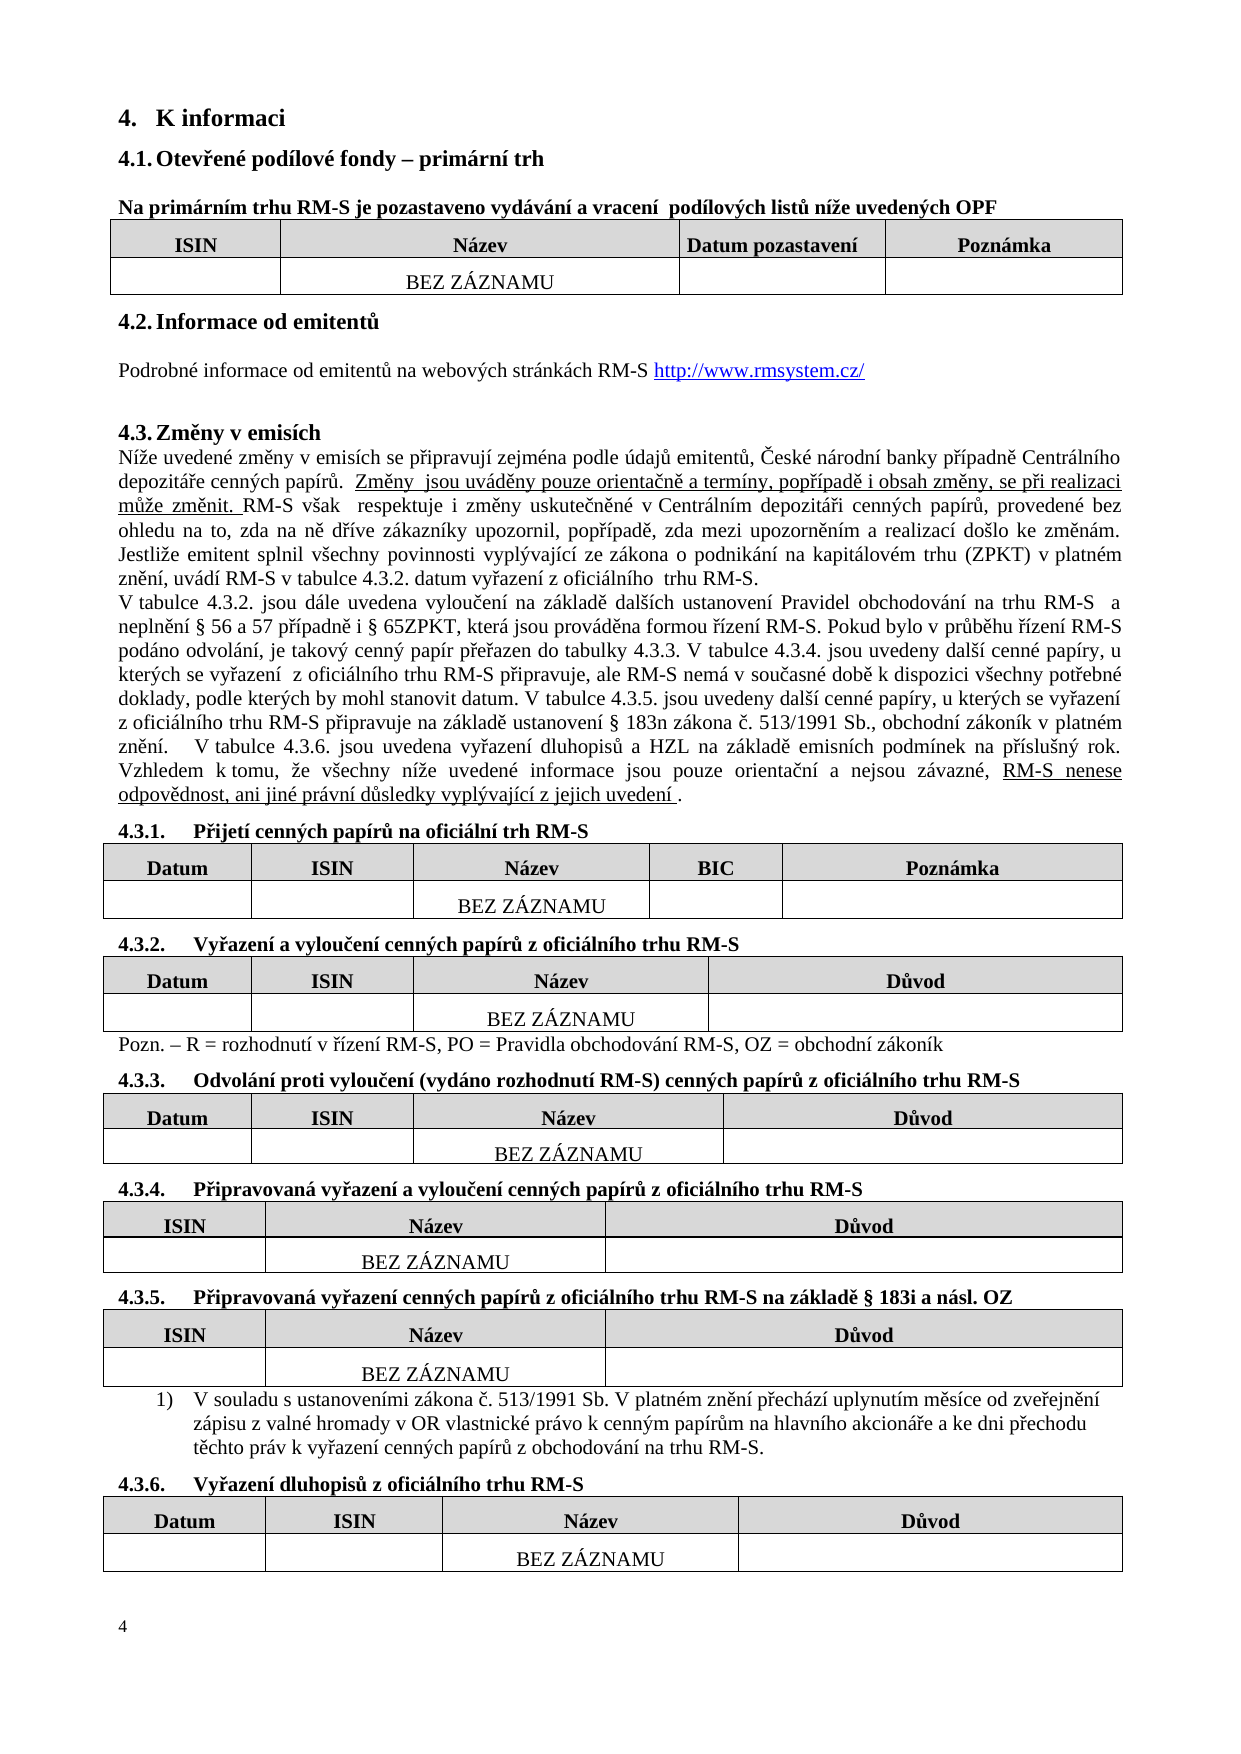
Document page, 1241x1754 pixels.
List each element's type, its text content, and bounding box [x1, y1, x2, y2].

table_header Datum [104, 1497, 265, 1533]
table_cell [650, 881, 782, 918]
table_cell [104, 1348, 265, 1386]
text Na primárním trhu RM-S je pozastaveno vydávání a vracení podílových listů níže uvedených OPF [118, 195, 1122, 219]
subtitle Změny v emisích [118, 419, 1122, 445]
table_cell [252, 881, 413, 918]
table_cell [739, 1534, 1122, 1571]
subtitle Připravovaná vyřazení cenných papírů z oficiálního trhu RM-S na základě § 183i a násl. OZ [118, 1285, 1122, 1309]
text Níže uvedené změny v emisích se připravují zejména podle údajů emitentů, České národní banky případně Centrálního depozitáře cenných papírů. Změny jsou uváděny pouze orientačně a termíny, popřípadě i obsah změny, se při realizaci může změnit. RM-S však respektuje i změny uskutečněné v Centrálním depozitáři cenných papírů, provedené bez ohledu na to, zda na ně dříve zákazníky upozornil, popřípadě, zda mezi upozorněním a realizací došlo ke změnám. Jestliže emitent splnil všechny povinnosti vyplývající ze zákona o podnikání na kapitálovém trhu (ZPKT) v platném znění, uvádí RM-S v tabulce 4.3.2. datum vyřazení z oficiálního trhu RM-S. [118, 445, 1122, 590]
list V souladu s ustanoveními zákona č. 513/1991 Sb. V platném znění přechází uplynutím měsíce od zveřejnění zápisu z valné hromady v OR vlastnické právo k cenným papírům na hlavního akcionáře a ke dni přechodu těchto práv k vyřazení cenných papírů z obchodování na trhu RM-S. [156, 1387, 1122, 1459]
table_cell [104, 881, 251, 918]
table_header Důvod [739, 1497, 1122, 1533]
text Pozn. – R = rozhodnutí v řízení RM-S, PO = Pravidla obchodování RM-S, OZ = obchodní zákoník [118, 1032, 1122, 1056]
table_header ISIN [252, 844, 413, 880]
table_header Název [281, 220, 679, 257]
subtitle Odvolání proti vyloučení (vydáno rozhodnutí RM-S) cenných papírů z oficiálního trhu RM-S [118, 1068, 1122, 1092]
table_cell [252, 1129, 413, 1163]
table_cell BEZ ZÁZNAMU [414, 1129, 723, 1163]
table_header ISIN [252, 1094, 413, 1128]
subtitle Vyřazení dluhopisů z oficiálního trhu RM-S [118, 1472, 1122, 1496]
table_cell [104, 1534, 265, 1571]
table_header BIC [650, 844, 782, 880]
table_cell [680, 258, 885, 294]
table_header Název [266, 1310, 605, 1347]
subtitle K informaci [118, 103, 1122, 132]
table_cell BEZ ZÁZNAMU [266, 1238, 605, 1272]
table_header Důvod [606, 1202, 1122, 1236]
subtitle Přijetí cenných papírů na oficiální trh RM-S [118, 819, 1122, 843]
table_cell [104, 1238, 265, 1272]
table_cell [104, 994, 251, 1031]
text Podrobné informace od emitentů na webových stránkách RM-S http://www.rmsystem.cz/ [118, 358, 1122, 382]
table_header ISIN [111, 220, 280, 257]
table_header ISIN [266, 1497, 442, 1533]
subtitle Otevřené podílové fondy – primární trh [118, 145, 1122, 171]
table_header Datum [104, 957, 251, 993]
subtitle Vyřazení a vyloučení cenných papírů z oficiálního trhu RM-S [118, 932, 1122, 956]
table_cell BEZ ZÁZNAMU [443, 1534, 738, 1571]
table_cell [606, 1238, 1122, 1272]
table_cell [724, 1129, 1122, 1163]
table_header ISIN [252, 957, 413, 993]
table_cell [886, 258, 1122, 294]
table_cell [104, 1129, 251, 1163]
table_header Datum pozastavení [680, 220, 885, 257]
text V tabulce 4.3.2. jsou dále uvedena vyloučení na základě dalších ustanovení Pravidel obchodování na trhu RM-S a neplnění § 56 a 57 případně i § 65ZPKT, která jsou prováděna formou řízení RM-S. Pokud bylo v průběhu řízení RM-S podáno odvolání, je takový cenný papír přeřazen do tabulky 4.3.3. V tabulce 4.3.4. jsou uvedeny další cenné papíry, u kterých se vyřazení z oficiálního trhu RM-S připravuje, ale RM-S nemá v současné době k dispozici všechny potřebné doklady, podle kterých by mohl stanovit datum. V tabulce 4.3.5. jsou uvedeny další cenné papíry, u kterých se vyřazení z oficiálního trhu RM-S připravuje na základě ustanovení § 183n zákona č. 513/1991 Sb., obchodní zákoník v platném znění. V tabulce 4.3.6. jsou uvedena vyřazení dluhopisů a HZL na základě emisních podmínek na příslušný rok. Vzhledem k tomu, že všechny níže uvedené informace jsou pouze orientační a nejsou závazné, RM-S nenese odpovědnost, ani jiné právní důsledky vyplývající z jejich uvedení . [118, 590, 1122, 806]
table_header Důvod [606, 1310, 1122, 1347]
table_header Datum [104, 844, 251, 880]
table_header Název [414, 844, 649, 880]
subtitle Připravovaná vyřazení a vyloučení cenných papírů z oficiálního trhu RM-S [118, 1177, 1122, 1201]
table_cell BEZ ZÁZNAMU [266, 1348, 605, 1386]
table_header Důvod [724, 1094, 1122, 1128]
table_header Datum [104, 1094, 251, 1128]
table_header Název [414, 1094, 723, 1128]
table_header Poznámka [783, 844, 1122, 880]
table_cell BEZ ZÁZNAMU [414, 881, 649, 918]
table_cell [252, 994, 413, 1031]
table_cell [606, 1348, 1122, 1386]
table_cell [111, 258, 280, 294]
table_header Název [266, 1202, 605, 1236]
table_cell [266, 1534, 442, 1571]
subtitle Informace od emitentů [118, 308, 1122, 334]
table_header Poznámka [886, 220, 1122, 257]
table_cell [783, 881, 1122, 918]
table_header ISIN [104, 1310, 265, 1347]
table_header Název [414, 957, 708, 993]
table_header ISIN [104, 1202, 265, 1236]
table_cell BEZ ZÁZNAMU [414, 994, 708, 1031]
table_header Název [443, 1497, 738, 1533]
table_cell BEZ ZÁZNAMU [281, 258, 679, 294]
table_cell [709, 994, 1122, 1031]
table_header Důvod [709, 957, 1122, 993]
